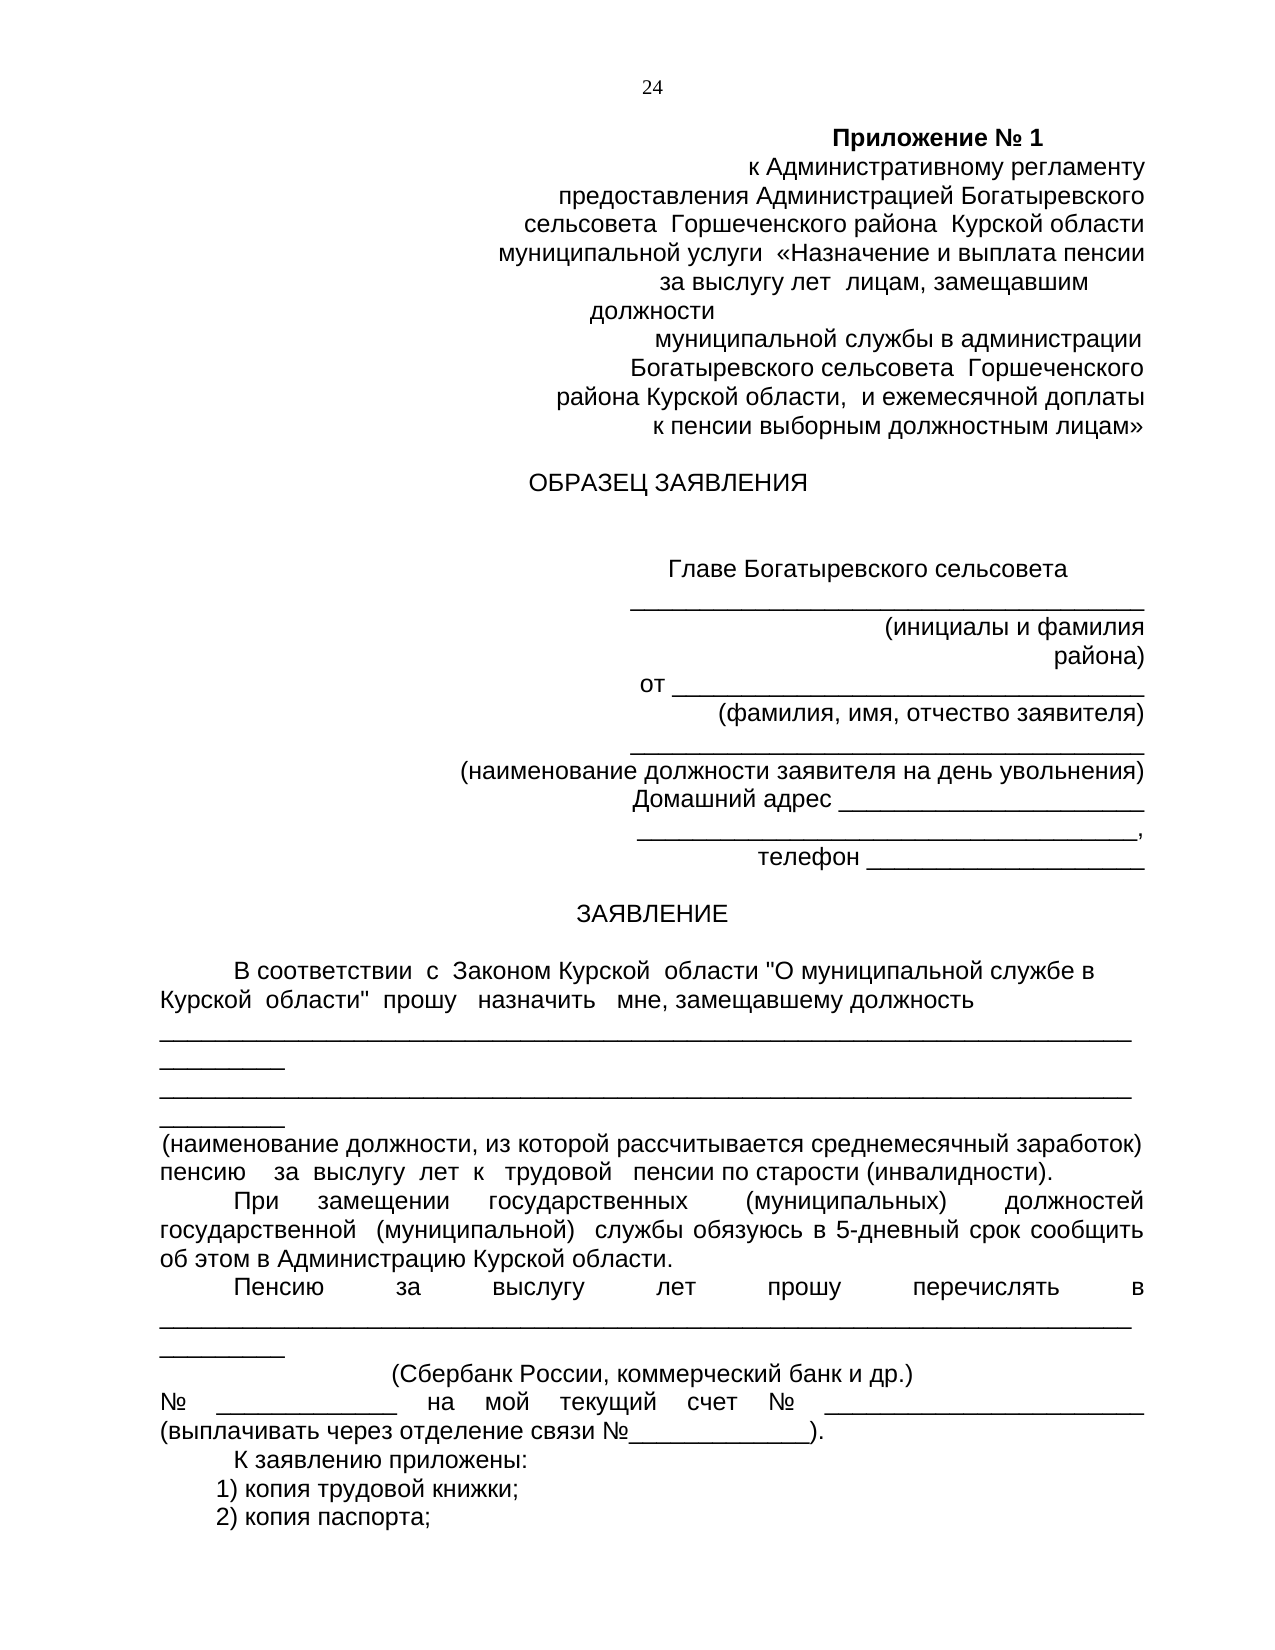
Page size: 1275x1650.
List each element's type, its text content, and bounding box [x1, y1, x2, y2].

text Богатыревского сельсовета Горшеченского района Курской области, и ежемесячной доплаты [159, 353, 1145, 411]
text К заявлению приложены: [159, 1445, 1145, 1474]
text за выслугу лет лицам, замещавшим должности [159, 267, 1145, 324]
text Главе Богатыревского сельсовета [499, 554, 1145, 583]
text муниципальной службы в администрации [159, 324, 1145, 353]
text муниципальной услуги «Назначение и выплата пенсии [159, 238, 1145, 267]
text 2) копия паспорта; [159, 1502, 1145, 1531]
text к пенсии выборным должностным лицам» [159, 411, 1145, 439]
text Пенсию за выслугу лет прошу перечислять в _______________________________________________________________________________ [159, 1272, 1145, 1359]
text района) [159, 641, 1145, 669]
text от __________________________________ [159, 669, 1145, 698]
text При замещении государственных (муниципальных) должностей государственной (муниципальной) службы обязуюсь в 5-дневный срок сообщить об этом в Администрацию Курской области. [159, 1186, 1145, 1272]
text ОБРАЗЕЦ ЗАЯВЛЕНИЯ [499, 468, 1145, 497]
text ____________________________________, [159, 813, 1145, 842]
text предоставления Администрацией Богатыревского [159, 181, 1145, 209]
text (инициалы и фамилия [159, 612, 1145, 641]
text В соответствии с Законом Курской области "О муниципальной службе в Курской области" прошу назначить мне, замещавшему должность _______________________________________________________________________________ _______________________________________________________________________________ [159, 956, 1145, 1129]
text сельсовета Горшеченского района Курской области [159, 209, 1145, 238]
text (наименование должности заявителя на день увольнения) [159, 756, 1145, 784]
text к Административному регламенту [159, 152, 1145, 181]
text телефон ____________________ [159, 842, 1145, 871]
text (наименование должности, из которой рассчитывается среднемесячный заработок) [159, 1129, 1145, 1157]
text _____________________________________ [159, 727, 1145, 756]
text 1) копия трудовой книжки; [159, 1474, 1145, 1502]
text пенсию за выслугу лет к трудовой пенсии по старости (инвалидности). [159, 1157, 1145, 1186]
text Приложение № 1 [159, 123, 1145, 152]
text _____________________________________ [159, 583, 1145, 612]
text (фамилия, имя, отчество заявителя) [159, 698, 1145, 727]
text (Сбербанк России, коммерческий банк и др.) [159, 1359, 1145, 1387]
text № _____________ на мой текущий счет № _______________________ (выплачивать через отделение связи №_____________). [159, 1387, 1145, 1445]
text ЗАЯВЛЕНИЕ [159, 899, 1145, 927]
text Домашний адрес ______________________ [159, 784, 1145, 813]
